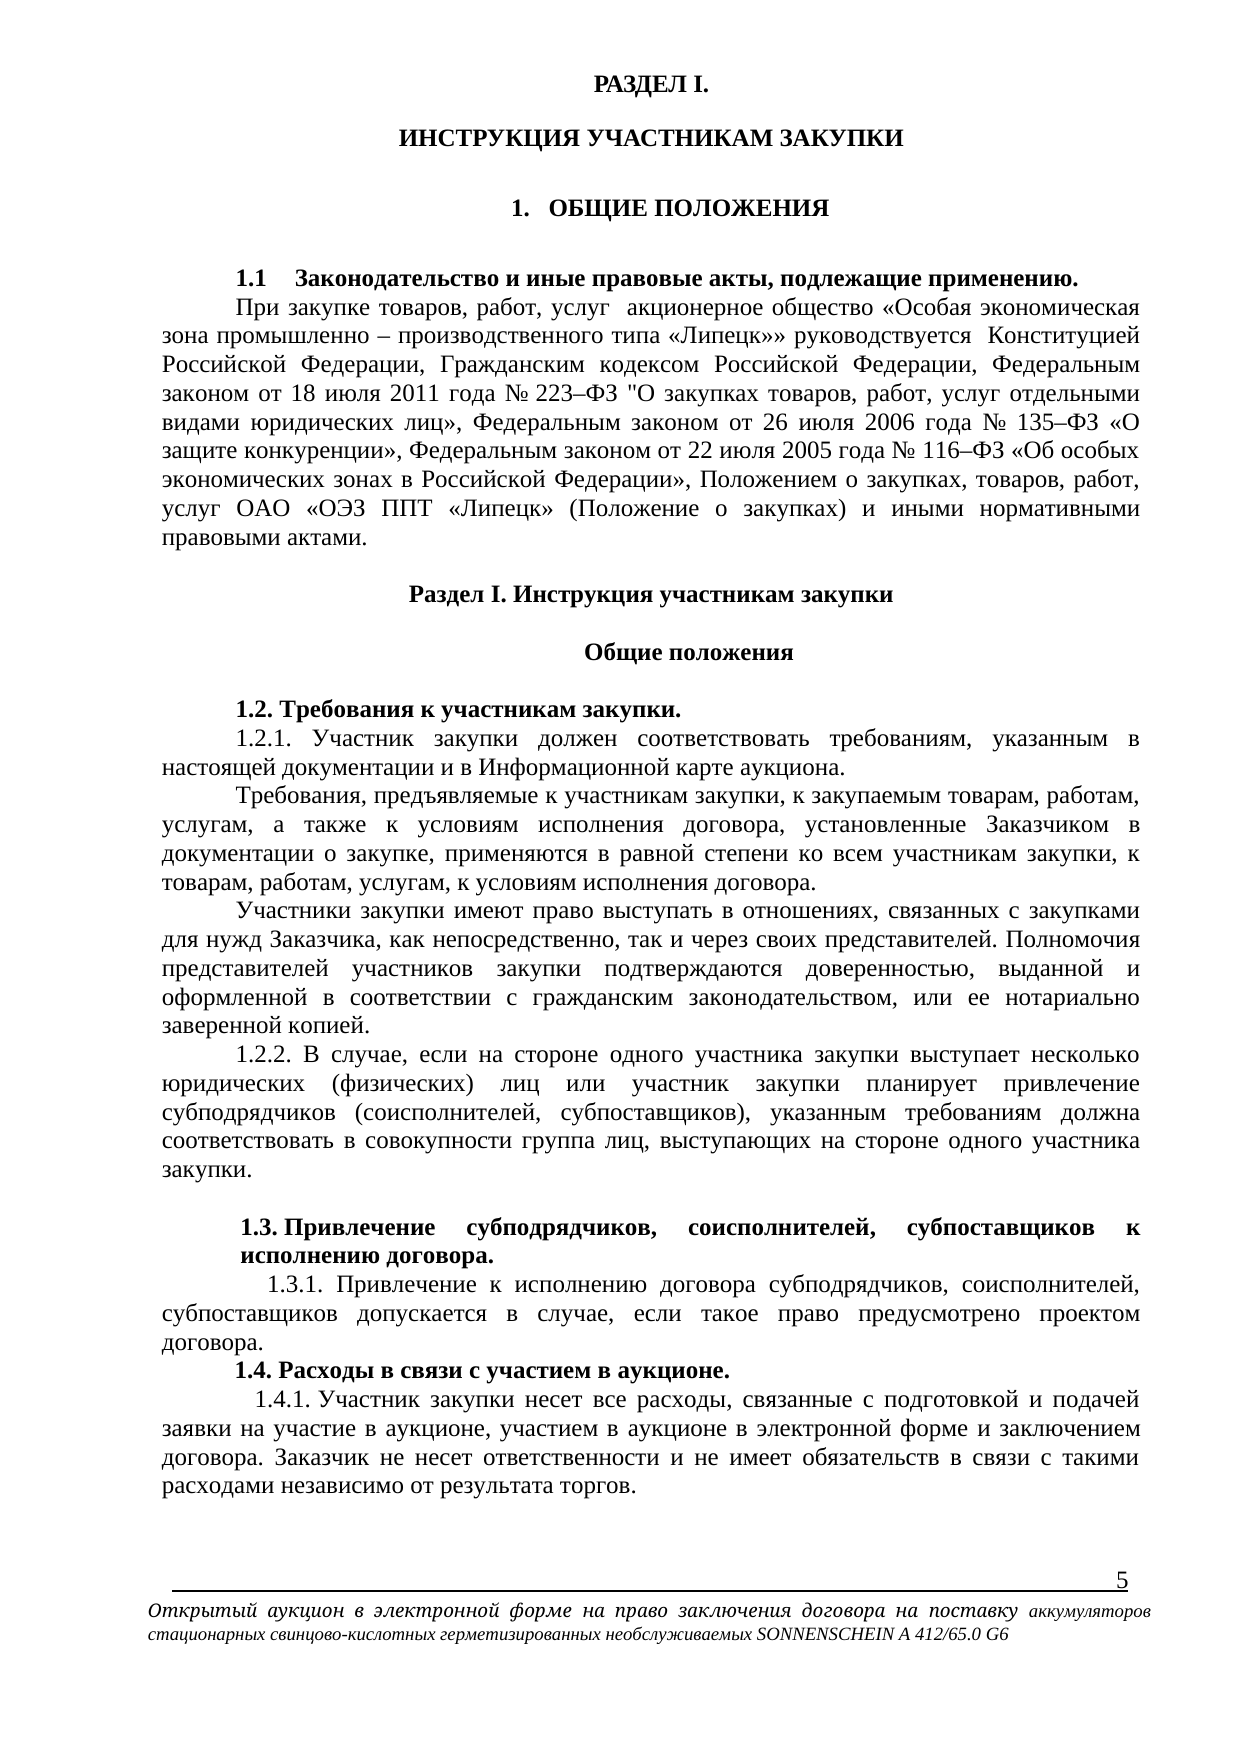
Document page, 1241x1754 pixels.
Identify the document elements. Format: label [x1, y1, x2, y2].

table_header [150, 44, 1152, 1528]
